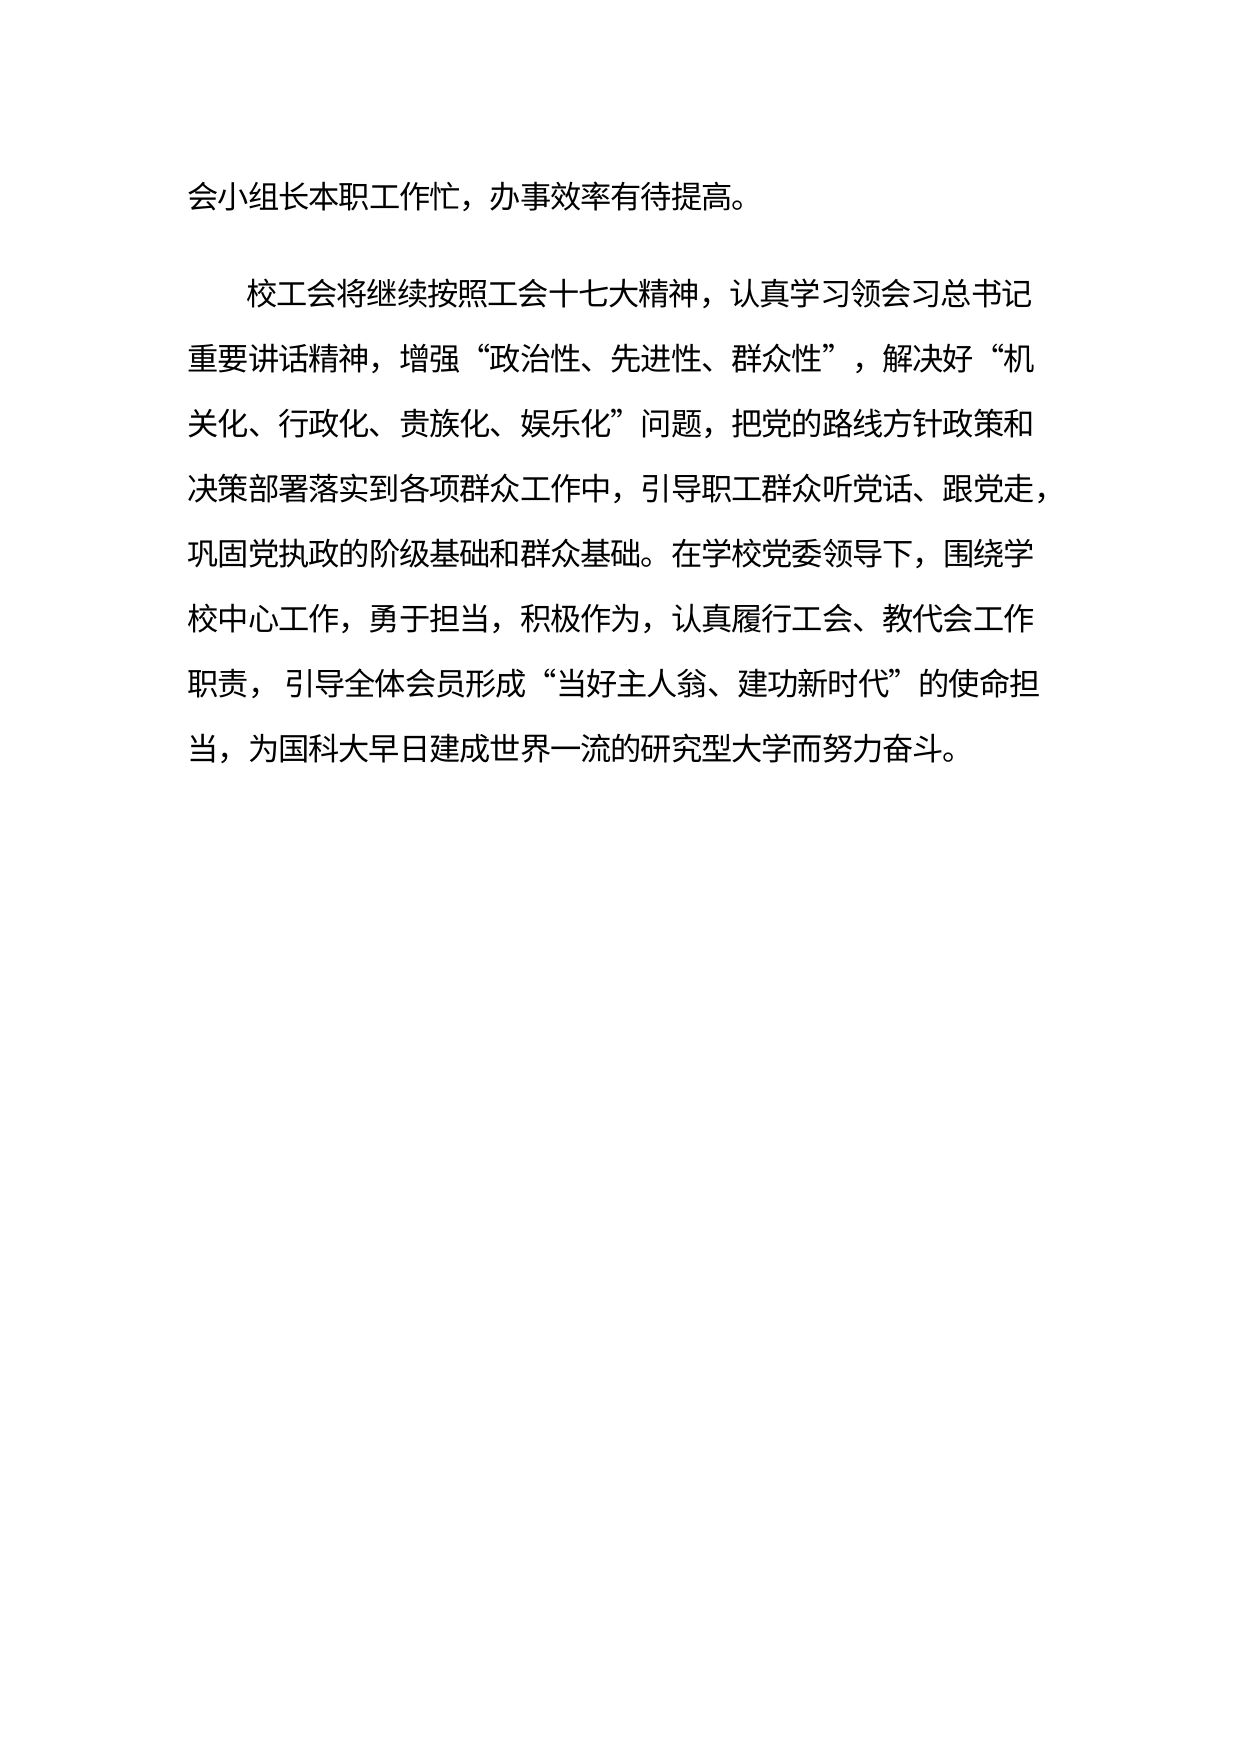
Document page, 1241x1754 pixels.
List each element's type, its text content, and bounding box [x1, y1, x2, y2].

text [187, 162, 1053, 227]
text 校工会将继续按照工会十七大精神，认真学习领会习总书记重要讲话精神，增强“政治性、先进性、群众性”，解决好“机关化、行政化、贵族化、娱乐化”问题，把党的路线方针政策和决策部署落实到各项群众工作中，引导职工群众听党话、跟党走，巩固党执政的阶级基础和群众基础。在学校党委领导下，围绕学校中心工作，勇于担当，积极作为，认真履行工会、教代会工作职责， 引导全体会员形成“当好主人翁、建功新时代”的使命担当，为国科大早日建成世界一流的研究型大学而努力奋斗。 [187, 259, 1053, 779]
